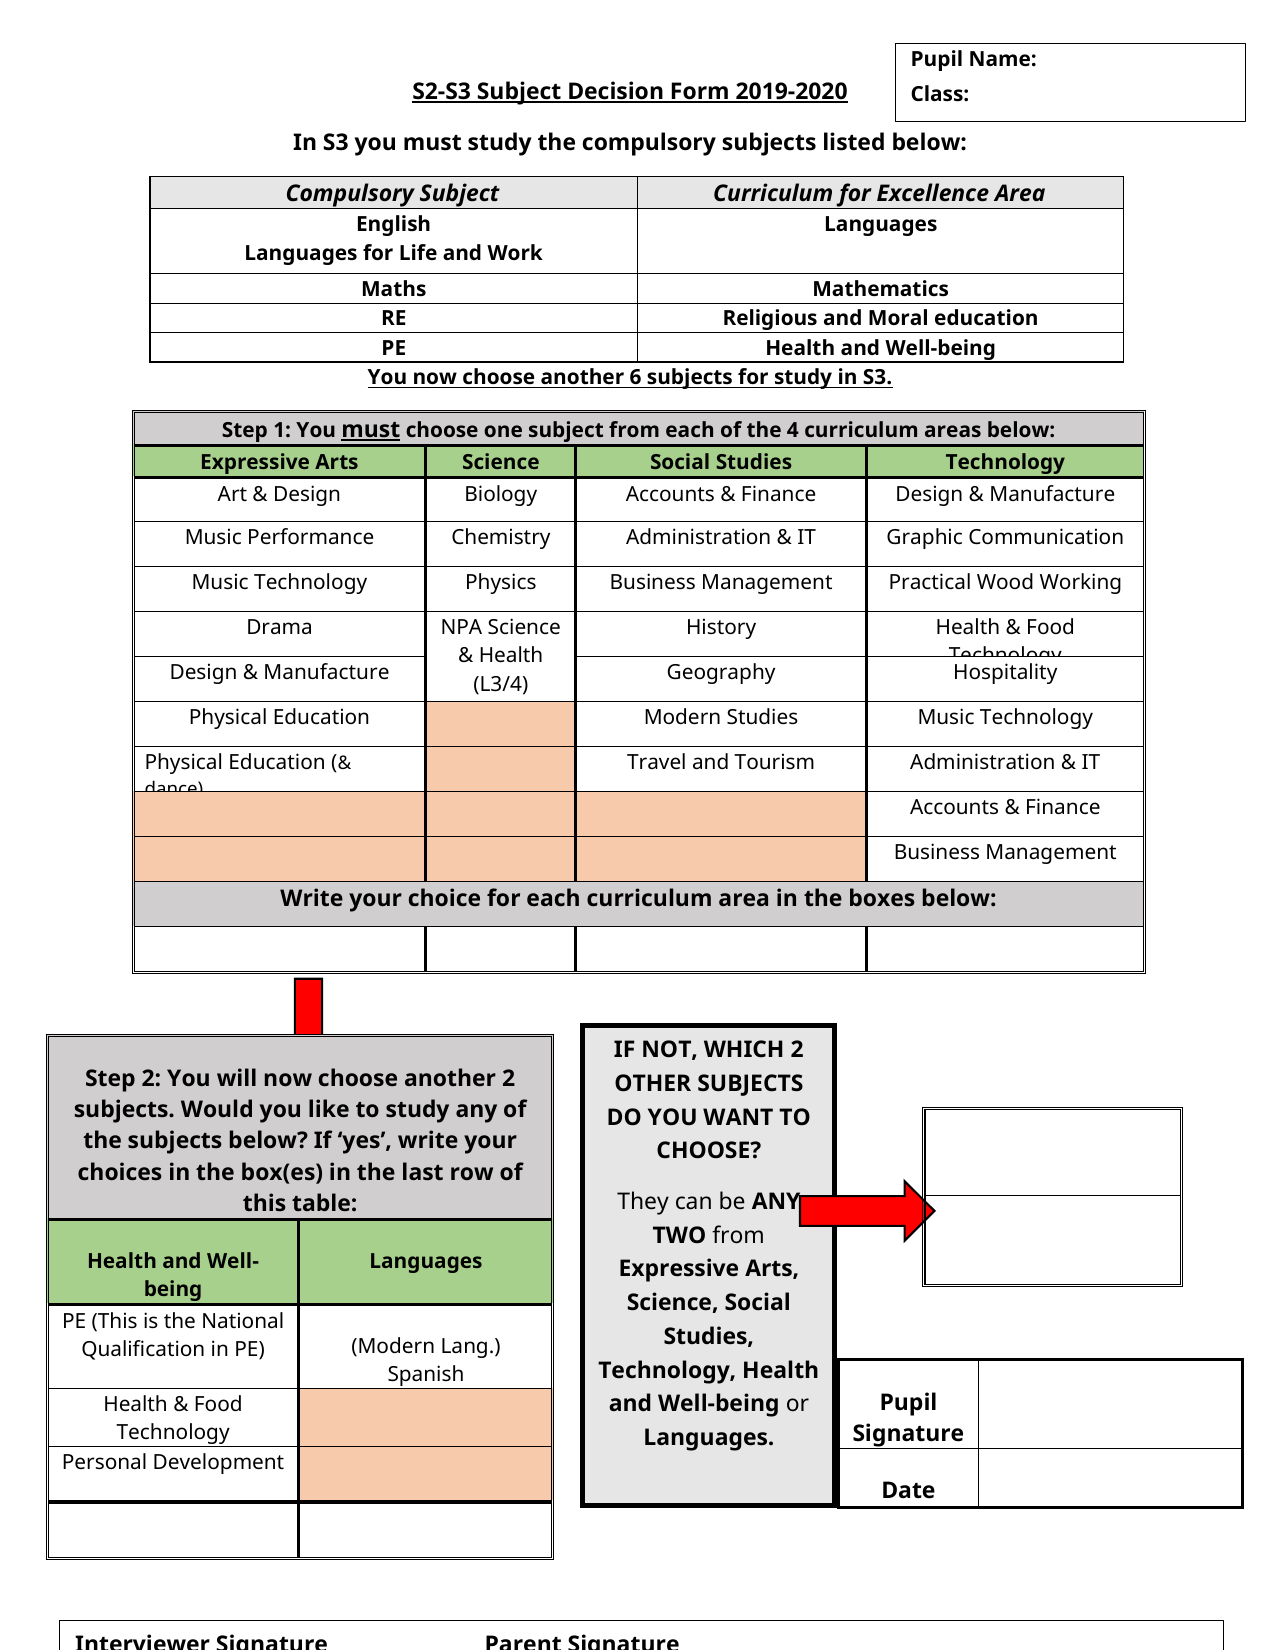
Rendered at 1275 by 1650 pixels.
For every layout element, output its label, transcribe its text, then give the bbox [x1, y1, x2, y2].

table_cell PE (This is the National Qualification in PE) [49, 1306, 297, 1388]
table_cell Business Management [868, 837, 1143, 881]
table_cell [427, 792, 574, 836]
table_cell Design & Manufacture [135, 657, 424, 701]
table_cell Health & Food Technology [49, 1389, 297, 1446]
table_cell Expressive Arts [135, 447, 424, 476]
table_cell Administration & IT [577, 522, 865, 566]
text S2-S3 Subject Decision Form 2019-2020 [60, 75, 895, 106]
table_header Curriculum for Excellence Area [638, 177, 1123, 208]
text In S3 you must study the compulsory subjects listed below: [60, 125, 1200, 157]
table_header [979, 1361, 1241, 1448]
table_cell [135, 792, 424, 836]
table_cell [577, 792, 865, 836]
table_cell [427, 927, 574, 971]
table_cell [300, 1504, 551, 1557]
table_cell [300, 1389, 551, 1446]
table_cell Maths [151, 274, 637, 302]
table_cell Biology [427, 479, 574, 521]
table_cell Travel and Tourism [577, 747, 865, 791]
table_cell Music Performance [135, 522, 424, 566]
table_cell Geography [577, 657, 865, 701]
table_header Step 1: You must choose one subject from each of the 4 curriculum areas below: [135, 413, 1143, 444]
table_cell Hospitality [868, 657, 1143, 701]
table_cell Music Technology [135, 567, 424, 611]
table_cell [135, 927, 424, 971]
table_header [926, 1110, 1180, 1195]
table_cell [49, 1504, 297, 1557]
table_cell NPA Science & Health (L3/4) [427, 612, 574, 701]
table_cell Accounts & Finance [577, 479, 865, 521]
table_header Pupil Signature [840, 1361, 978, 1448]
table_cell Business Management [577, 567, 865, 611]
table_cell [979, 1449, 1241, 1506]
table_cell Physical Education (& dance) [135, 747, 424, 791]
table_cell English Languages for Life and Work [151, 209, 637, 273]
table_cell Technology [868, 447, 1143, 476]
table_header Compulsory Subject [151, 177, 637, 208]
table_cell RE [151, 304, 637, 332]
table_cell Administration & IT [868, 747, 1143, 791]
table_cell [868, 927, 1143, 971]
table_cell Social Studies [577, 447, 865, 476]
table_cell [427, 702, 574, 746]
table_cell Accounts & Finance [868, 792, 1143, 836]
table_cell Practical Wood Working [868, 567, 1143, 611]
table_cell [300, 1447, 551, 1500]
table_cell Write your choice for each curriculum area in the boxes below: [135, 882, 1143, 926]
table_cell Drama [135, 612, 424, 656]
table_cell Modern Studies [577, 702, 865, 746]
table_cell Art & Design [135, 479, 424, 521]
table_cell (Modern Lang.) Spanish [300, 1306, 551, 1388]
table_cell Music Technology [868, 702, 1143, 746]
table_cell Date [840, 1449, 978, 1506]
table_cell Health and Well-being [638, 333, 1123, 361]
table_cell [577, 927, 865, 971]
table_cell Health & Food Technology [868, 612, 1143, 656]
table_cell Graphic Communication [868, 522, 1143, 566]
table_cell PE [151, 333, 637, 361]
table_cell Religious and Moral education [638, 304, 1123, 332]
table_cell Design & Manufacture [868, 479, 1143, 521]
table_cell History [577, 612, 865, 656]
table_cell Languages [638, 209, 1123, 273]
table_cell [926, 1196, 1180, 1284]
table_cell [135, 837, 424, 881]
table_cell Languages [300, 1221, 551, 1303]
table_cell [427, 747, 574, 791]
table_cell Health and Well-being [49, 1221, 297, 1303]
table_cell Chemistry [427, 522, 574, 566]
text You now choose another 6 subjects for study in S3. [60, 362, 1200, 391]
table_cell Personal Development [49, 1447, 297, 1500]
table_cell [577, 837, 865, 881]
table_cell Physics [427, 567, 574, 611]
table_cell [427, 837, 574, 881]
table_cell Physical Education [135, 702, 424, 746]
table_cell Mathematics [638, 274, 1123, 302]
table_cell Science [427, 447, 574, 476]
table_header Step 2: You will now choose another 2 subjects. Would you like to study any of the subjects below? If ‘yes’, write your choices in the box(es) in the last row of this table: [49, 1037, 551, 1218]
